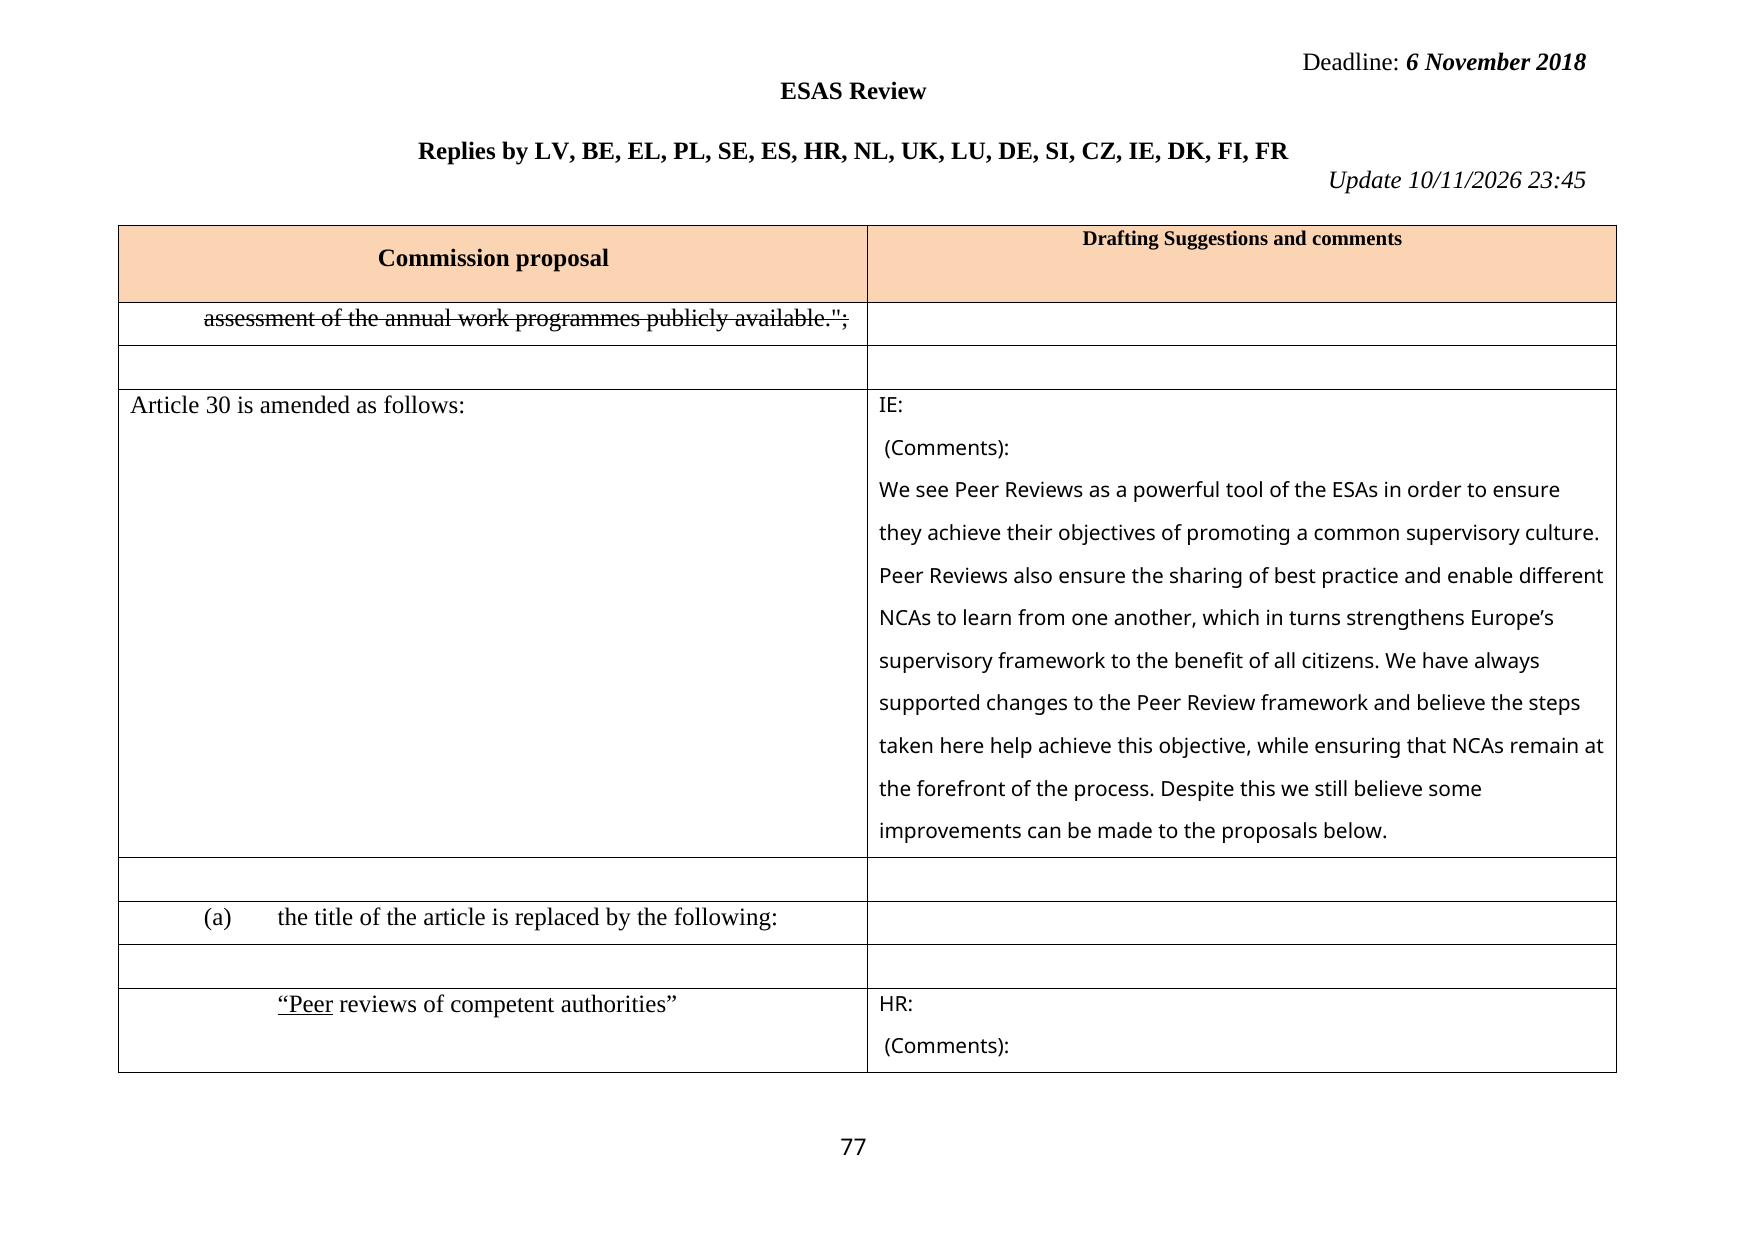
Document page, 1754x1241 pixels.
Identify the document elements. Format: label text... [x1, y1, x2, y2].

table_cell [119, 945, 867, 988]
table_cell IE: (Comments): We see Peer Reviews as a powerful tool of the ESAs in order to ensure they achieve their objectives of promoting a common supervisory culture. Peer Reviews also ensure the sharing of best practice and enable different NCAs to learn from one another, which in turns strengthens Europe’s supervisory framework to the benefit of all citizens. We have always supported changes to the Peer Review framework and believe the steps taken here help achieve this objective, while ensuring that NCAs remain at the forefront of the process. Despite this we still believe some improvements can be made to the proposals below. [868, 390, 1616, 857]
table_cell (a) the title of the article is replaced by the following: [119, 902, 867, 944]
table_header Drafting Suggestions and comments [868, 226, 1616, 302]
table_cell [868, 902, 1616, 944]
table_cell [868, 989, 1616, 1072]
table_cell [868, 858, 1616, 901]
table_cell [868, 346, 1616, 389]
table_header Commission proposal [119, 226, 867, 302]
table_cell [119, 346, 867, 389]
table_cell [119, 303, 867, 345]
table_cell Article 30 is amended as follows: [119, 390, 867, 857]
table_cell [868, 945, 1616, 988]
table_cell [868, 303, 1616, 345]
table_cell [119, 858, 867, 901]
table_cell “Peer reviews of competent authorities” [119, 989, 867, 1072]
